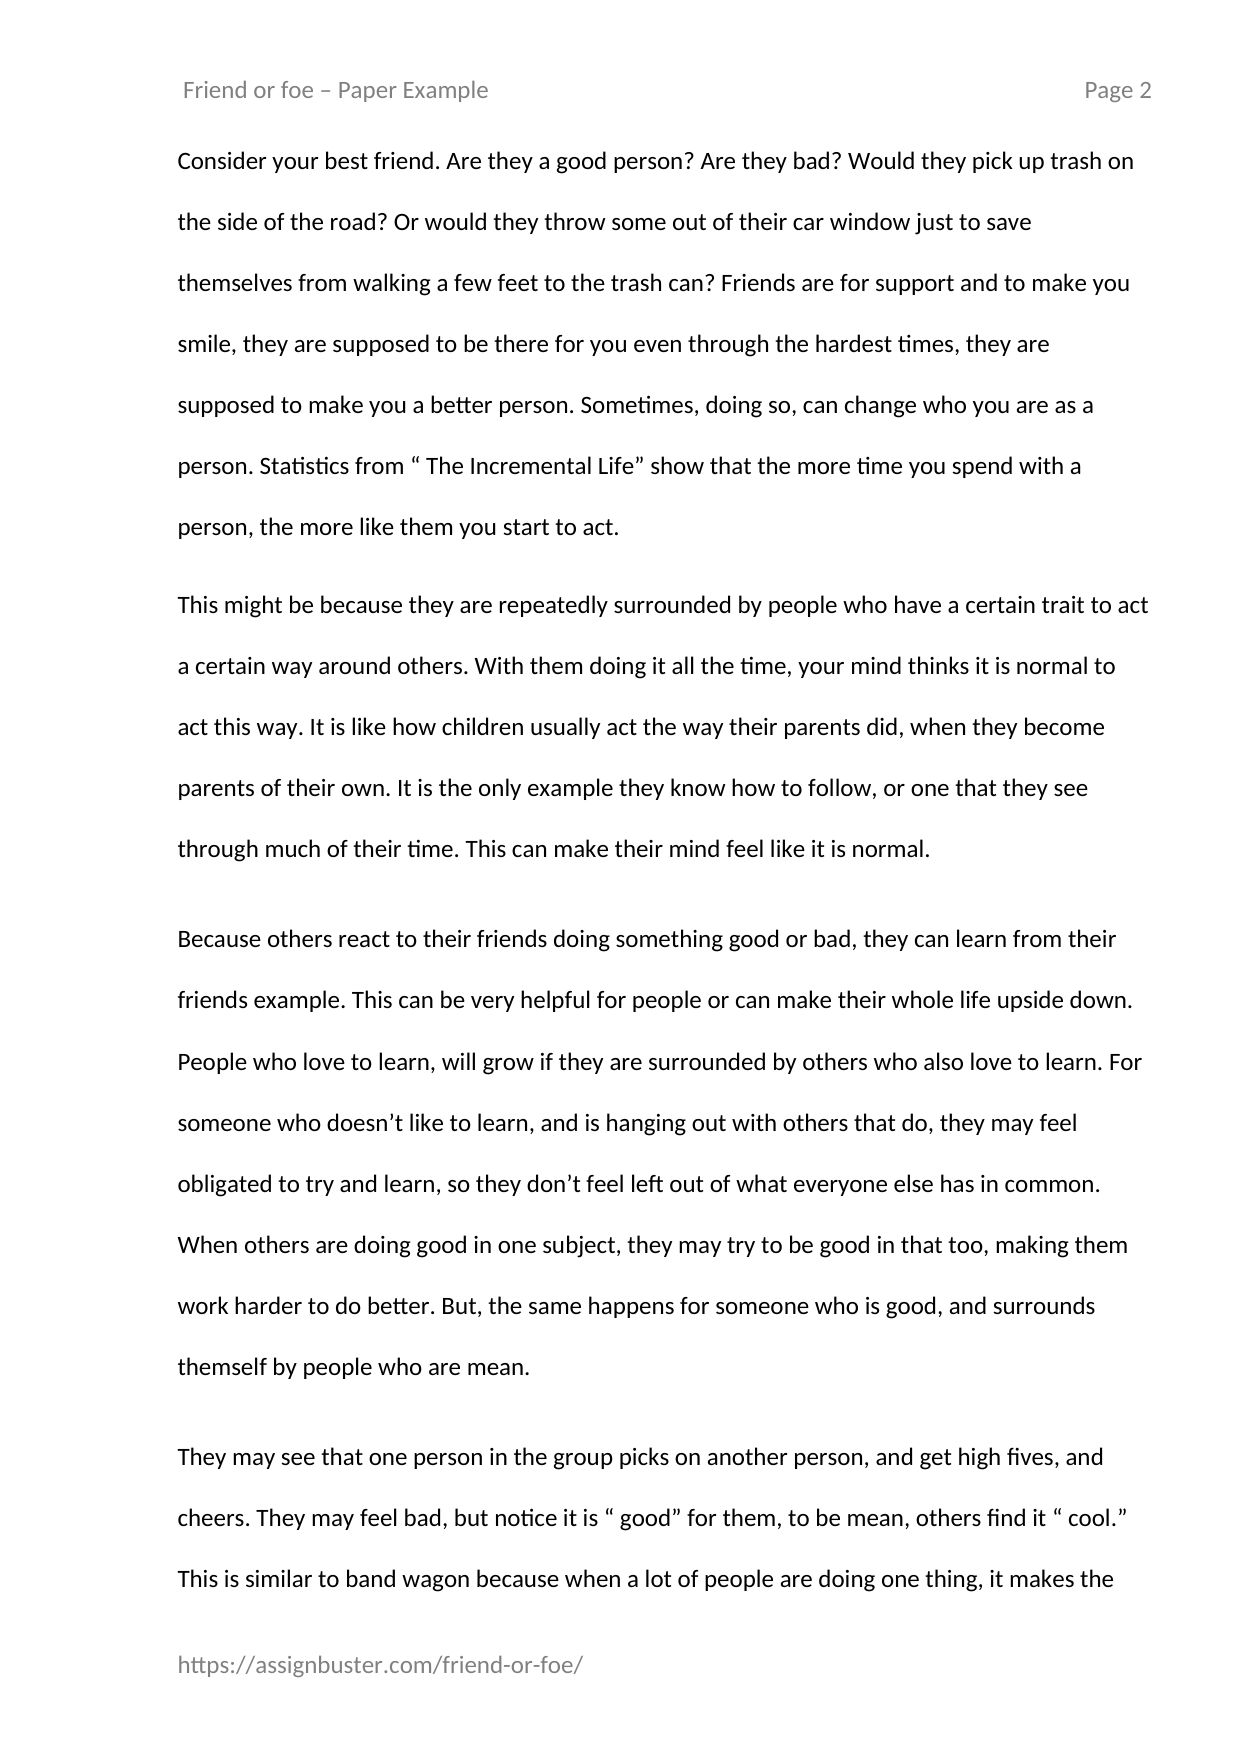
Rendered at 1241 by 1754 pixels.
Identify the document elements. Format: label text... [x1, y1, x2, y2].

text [177, 1441, 1152, 1594]
text This might be because they are repeatedly surrounded by people who have a certain trait to act a certain way around others. With them doing it all the time, your mind thinks it is normal to act this way. It is like how children usually act the way their parents did, when they become parents of their own. It is the only example they know how to follow, or one that they see through much of their time. This can make their mind feel like it is normal. [177, 589, 1152, 864]
text Because others react to their friends doing something good or bad, they can learn from their friends example. This can be very helpful for people or can make their whole life upside down. People who love to learn, will grow if they are surrounded by others who also love to learn. For someone who doesn’t like to learn, and is hanging out with others that do, they may feel obligated to try and learn, so they don’t feel left out of what everyone else has in common. When others are doing good in one subject, they may try to be good in that too, making them work harder to do better. But, the same happens for someone who is good, and surrounds themself by people who are mean. [177, 924, 1152, 1381]
text Consider your best friend. Are they a good person? Are they bad? Would they pick up trash on the side of the road? Or would they throw some out of their car window just to save themselves from walking a few feet to the trash can? Friends are for support and to make you smile, they are supposed to be there for you even through the hardest times, they are supposed to make you a better person. Sometimes, doing so, can change who you are as a person. Statistics from “ The Incremental Life” show that the more time you spend with a person, the more like them you start to act. [177, 145, 1152, 542]
